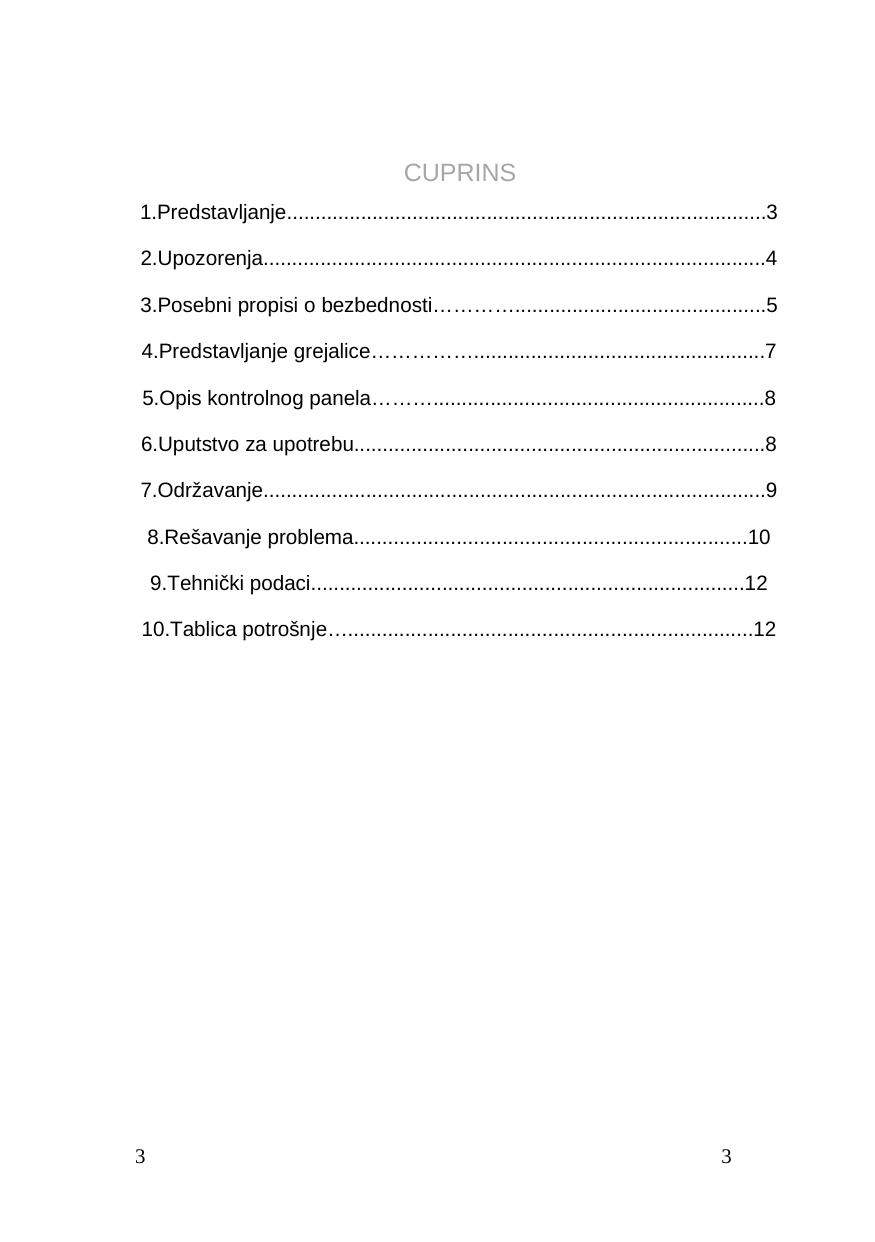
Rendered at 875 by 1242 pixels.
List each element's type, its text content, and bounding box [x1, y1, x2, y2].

text 4.Predstavljanje grejalice……………...................................................7 [131, 339, 787, 363]
text 7.Održavanje........................................................................................9 [131, 478, 787, 502]
text 10.Tablica potrošnje….......................................................................12 [131, 617, 787, 641]
text 6.Uputstvo za upotrebu........................................................................8 [131, 432, 787, 456]
text 5.Opis kontrolnog panela………..........................................................8 [131, 385, 787, 409]
text 3.Posebni propisi o bezbednosti…………............................................5 [131, 293, 787, 317]
text CUPRINS [399, 158, 521, 187]
text 8.Rešavanje problema.....................................................................10 [131, 524, 787, 548]
text 2.Upozorenja........................................................................................4 [131, 246, 787, 270]
text 1.Predstavljanje....................................................................................3 [131, 200, 787, 224]
text 9.Tehnički podaci............................................................................12 [131, 571, 787, 595]
